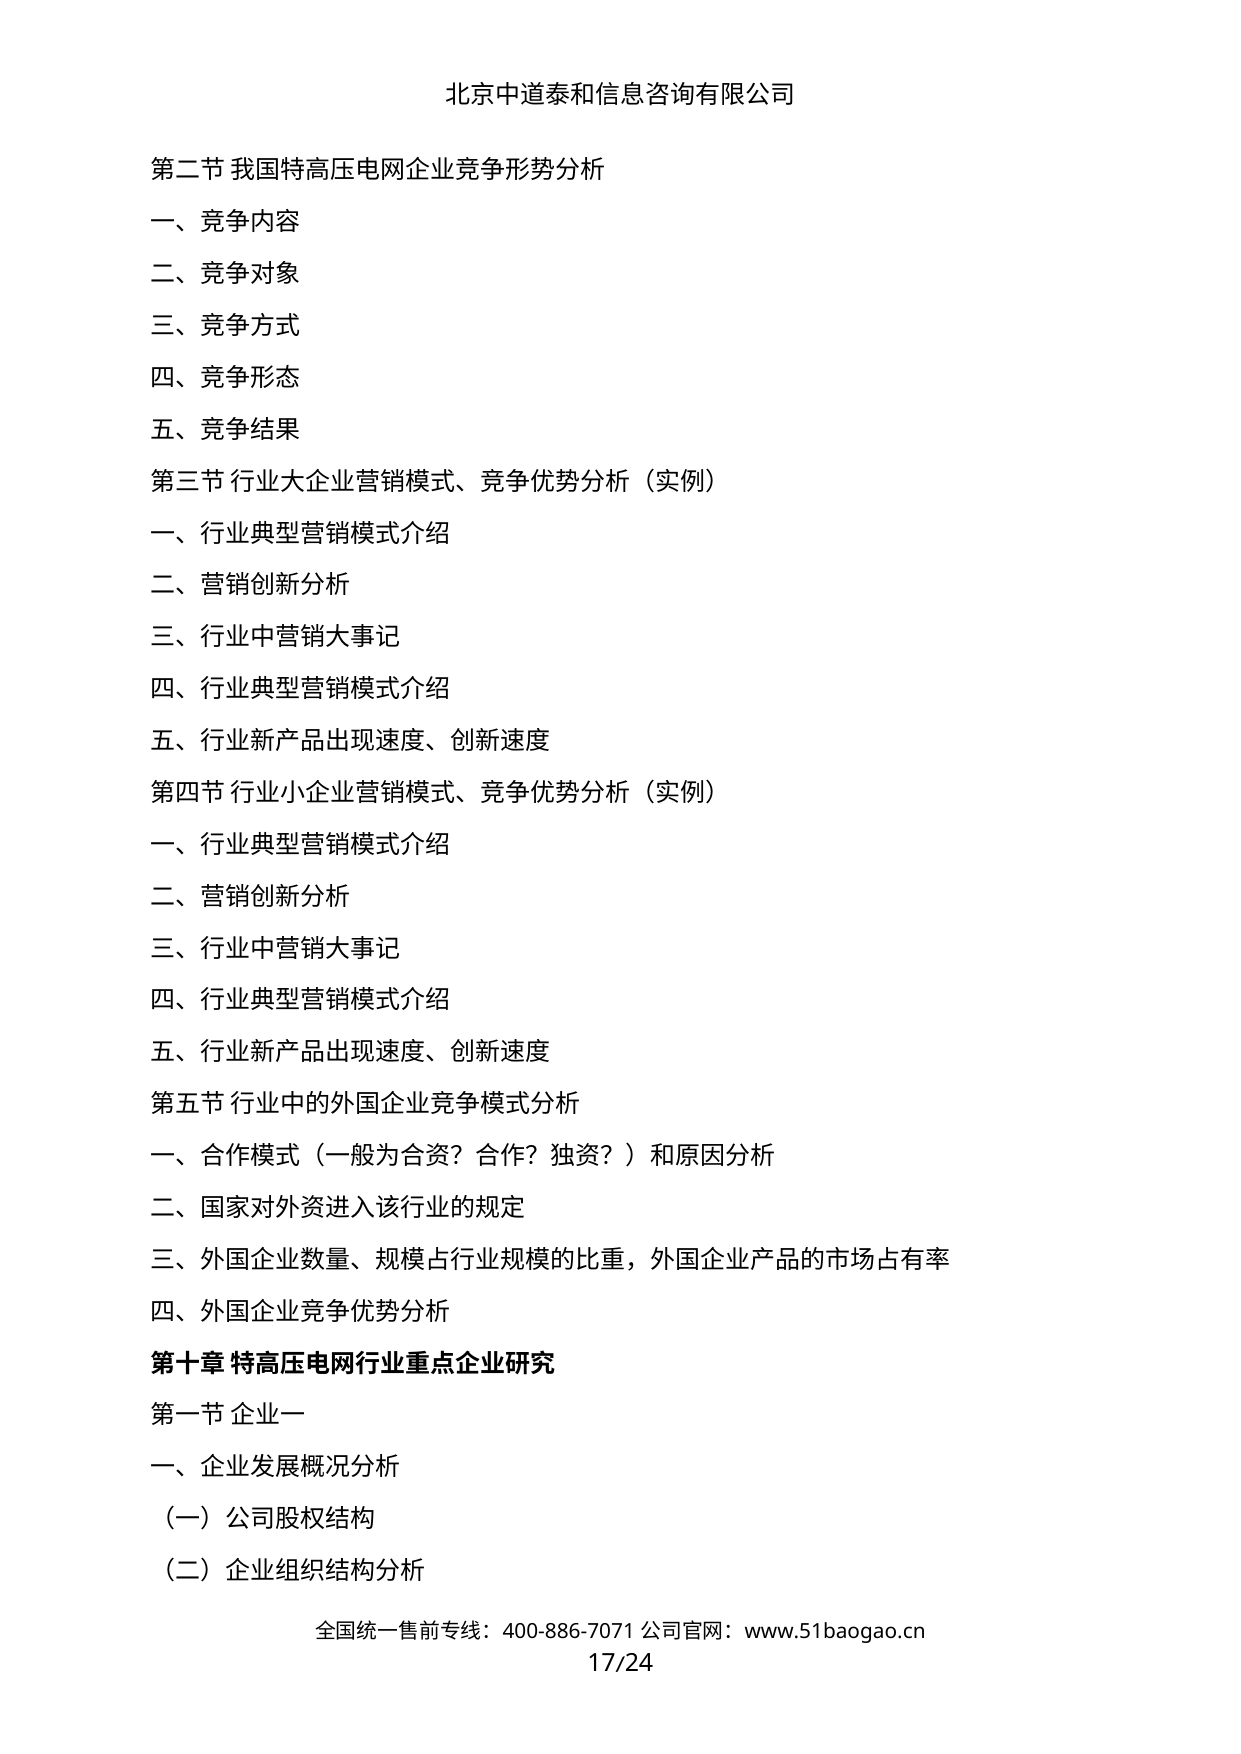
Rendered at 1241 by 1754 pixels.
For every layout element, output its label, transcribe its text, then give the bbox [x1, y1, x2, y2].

text （二）企业组织结构分析 [150, 1551, 1090, 1587]
text 第四节 行业小企业营销模式、竞争优势分析（实例） [150, 772, 1090, 809]
text 第五节 行业中的外国企业竞争模式分析 [150, 1084, 1090, 1120]
text 一、合作模式（一般为合资？合作？独资？）和原因分析 [150, 1136, 1090, 1172]
text 二、营销创新分析 [150, 876, 1090, 912]
text 一、企业发展概况分析 [150, 1447, 1090, 1483]
text 三、外国企业数量、规模占行业规模的比重，外国企业产品的市场占有率 [150, 1239, 1090, 1276]
text 一、行业典型营销模式介绍 [150, 824, 1090, 861]
text 三、行业中营销大事记 [150, 617, 1090, 653]
text 第一节 企业一 [150, 1395, 1090, 1431]
text 三、行业中营销大事记 [150, 928, 1090, 964]
text 第三节 行业大企业营销模式、竞争优势分析（实例） [150, 461, 1090, 497]
text 一、竞争内容 [150, 202, 1090, 238]
text 五、行业新产品出现速度、创新速度 [150, 1032, 1090, 1068]
text 一、行业典型营销模式介绍 [150, 513, 1090, 549]
text 二、国家对外资进入该行业的规定 [150, 1187, 1090, 1224]
text 四、竞争形态 [150, 357, 1090, 394]
text 五、竞争结果 [150, 409, 1090, 446]
text 四、行业典型营销模式介绍 [150, 980, 1090, 1016]
text 第十章 特高压电网行业重点企业研究 [150, 1343, 1090, 1379]
text 二、竞争对象 [150, 254, 1090, 290]
text 二、营销创新分析 [150, 565, 1090, 601]
text （一）公司股权结构 [150, 1499, 1090, 1535]
text 五、行业新产品出现速度、创新速度 [150, 721, 1090, 757]
text 三、竞争方式 [150, 306, 1090, 342]
text 第二节 我国特高压电网企业竞争形势分析 [150, 150, 1090, 186]
text 四、外国企业竞争优势分析 [150, 1291, 1090, 1327]
text 四、行业典型营销模式介绍 [150, 669, 1090, 705]
